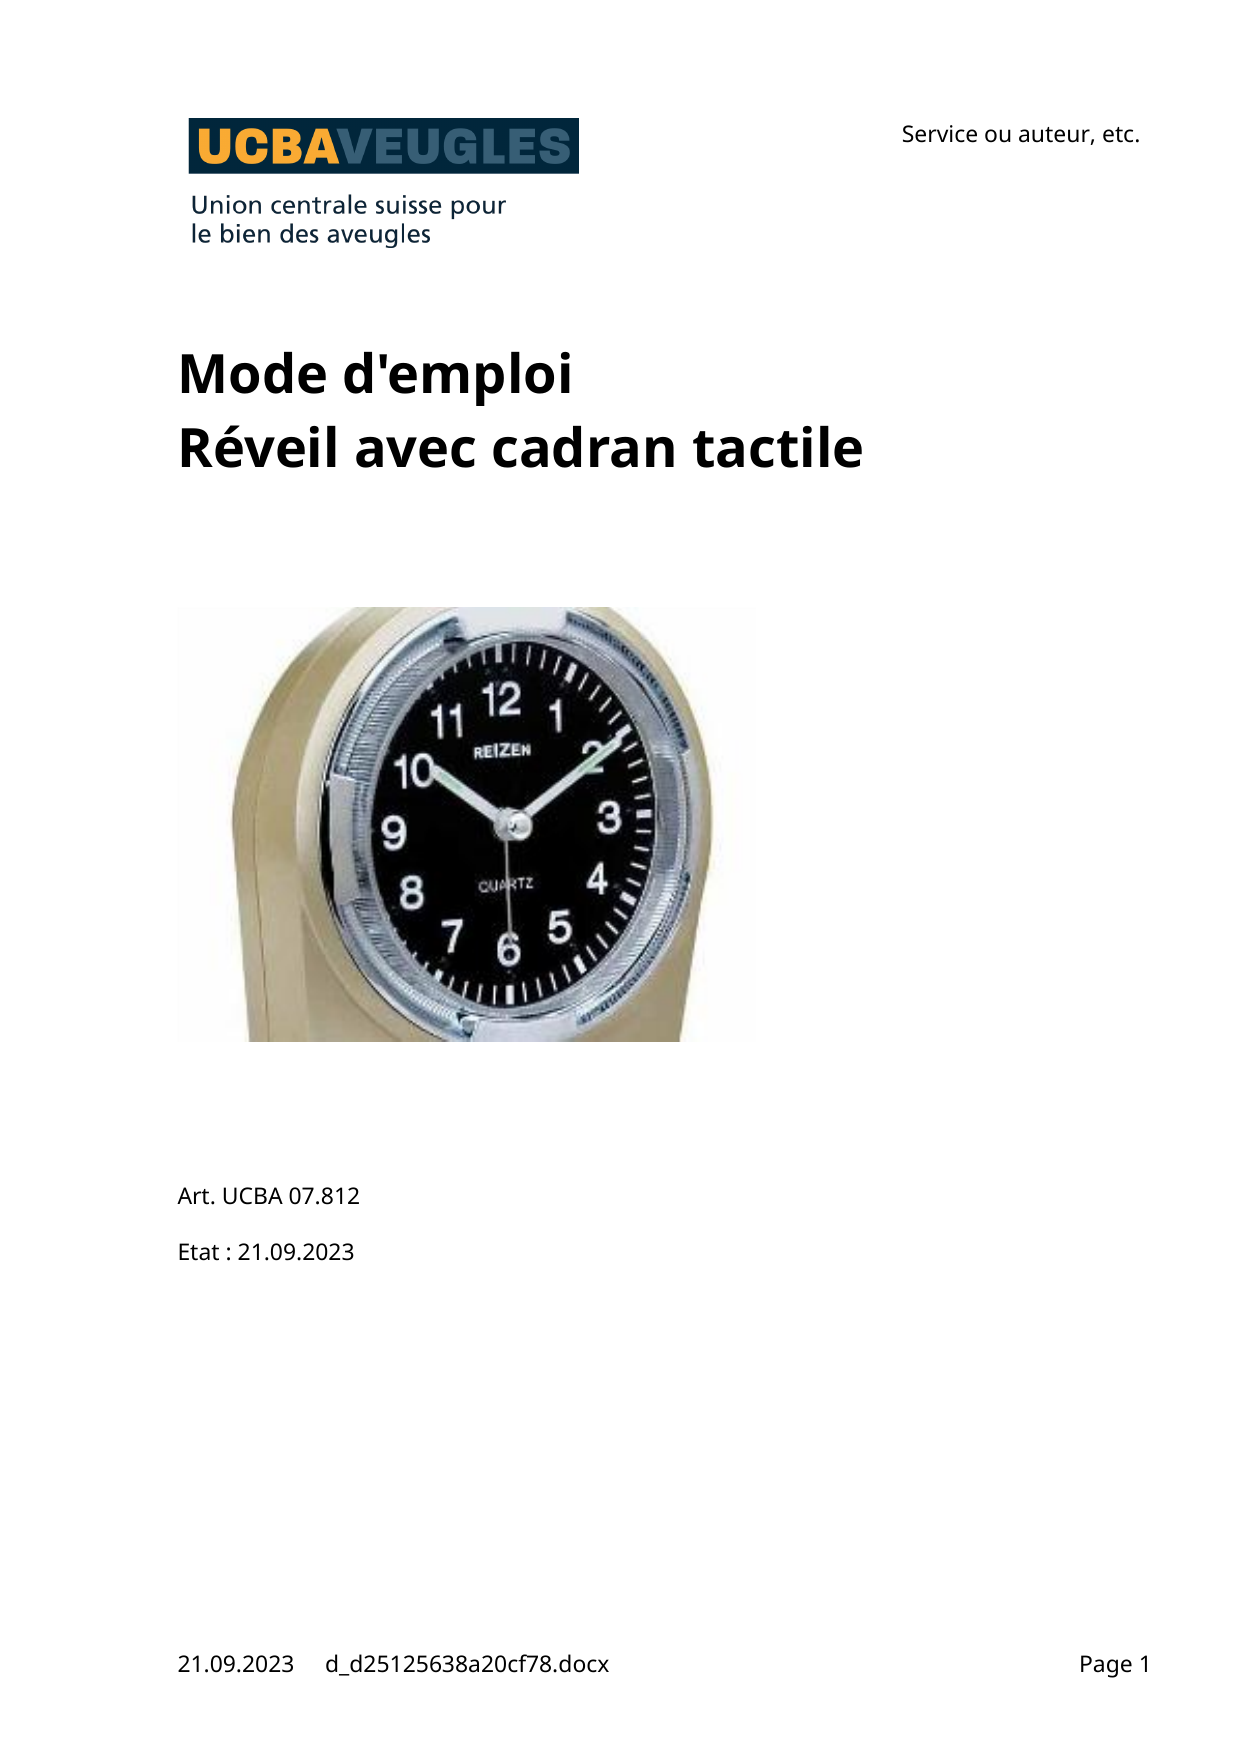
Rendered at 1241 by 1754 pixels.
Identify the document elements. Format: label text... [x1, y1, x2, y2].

text Etat : 21.09.2023 [177, 1236, 1152, 1267]
picture [188, 118, 579, 248]
text Art. UCBA 07.812 [177, 1179, 1152, 1211]
title Mode d'emploi Réveil avec cadran tactile [177, 335, 1152, 483]
picture [177, 607, 757, 1042]
